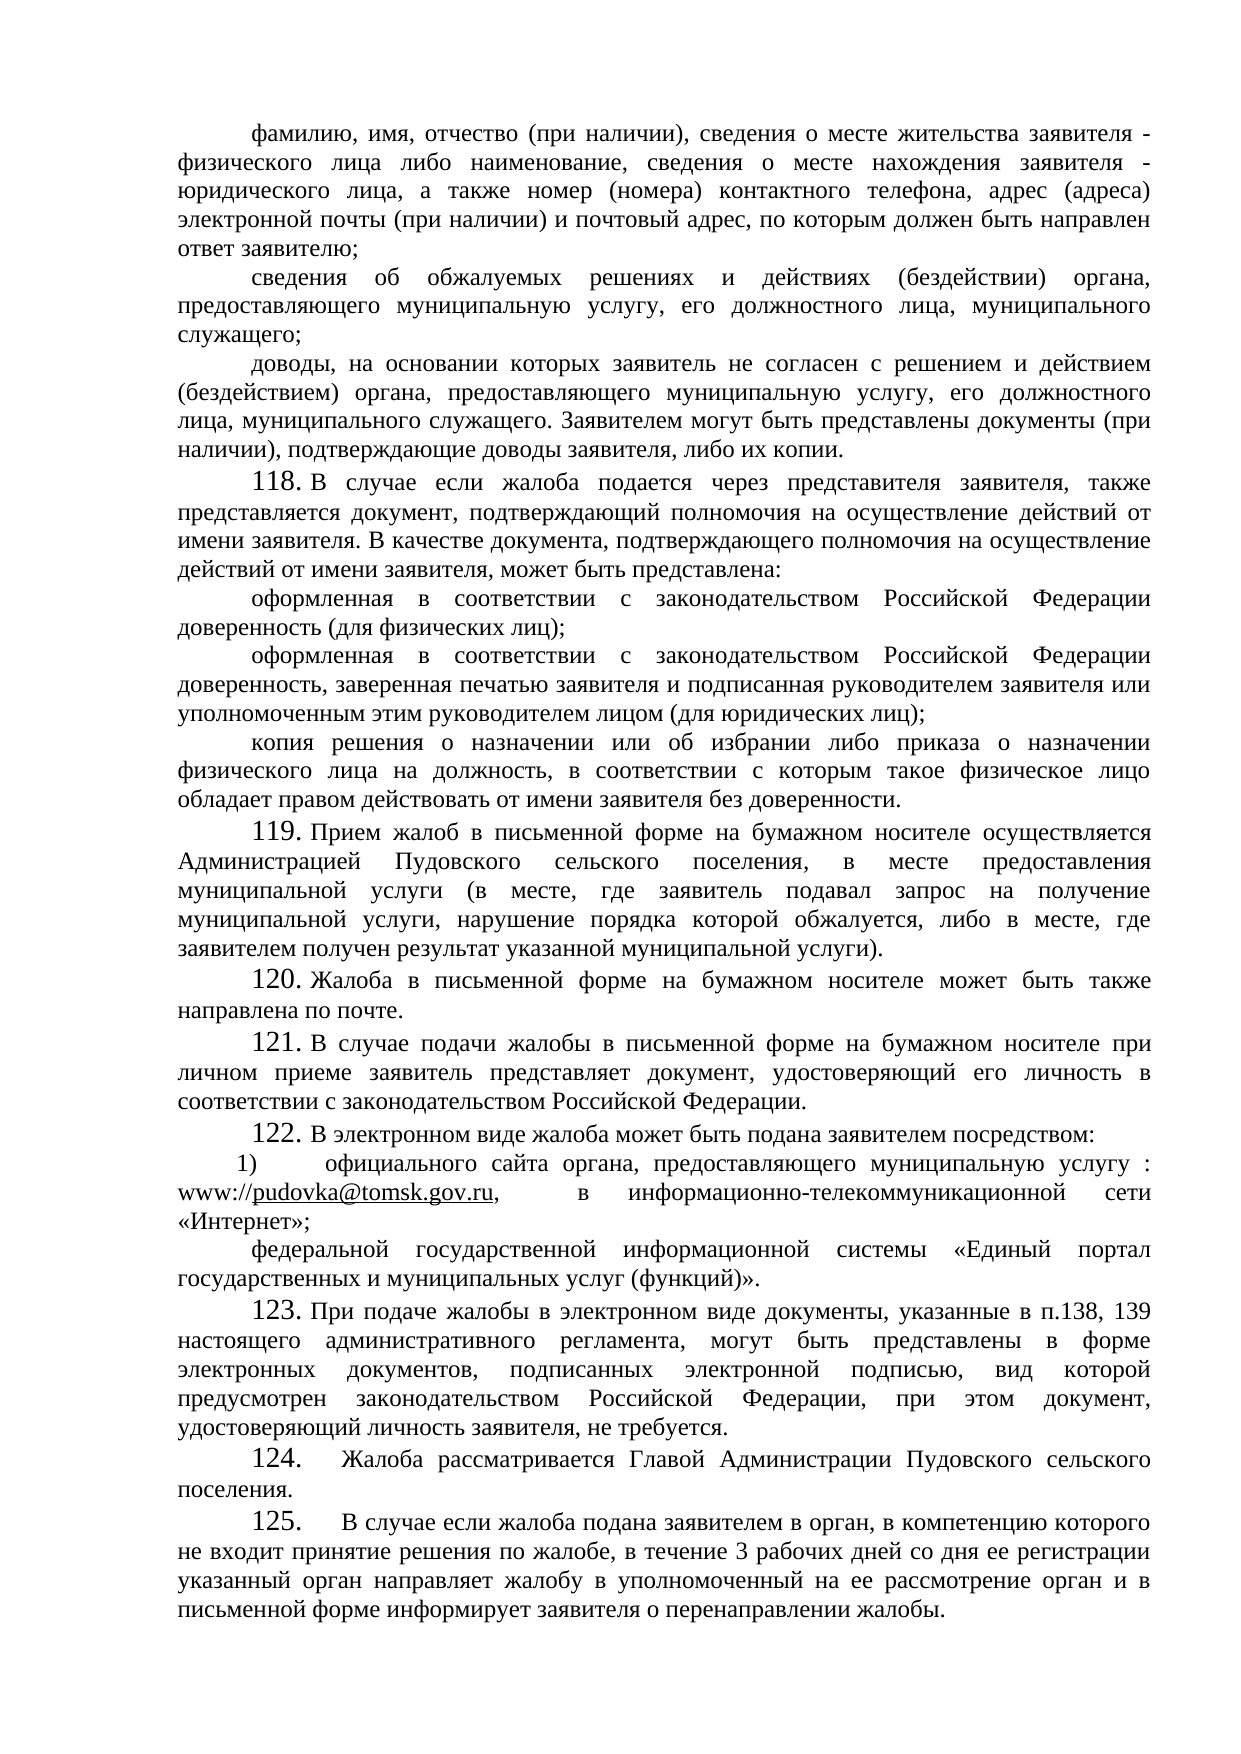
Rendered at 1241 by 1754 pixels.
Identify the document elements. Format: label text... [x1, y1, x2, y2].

list Жалоба в письменной форме на бумажном носителе может быть также направлена по почте. [177, 961, 1152, 1024]
text федеральной государственной информационной системы «Единый портал государственных и муниципальных услуг (функций)». [177, 1234, 1152, 1292]
list В электронном виде жалоба может быть подана заявителем посредством: [177, 1115, 1152, 1148]
list При подаче жалобы в электронном виде документы, указанные в п.138, 139 настоящего административного регламента, могут быть представлены в форме электронных документов, подписанных электронной подписью, вид которой предусмотрен законодательством Российской Федерации, при этом документ, удостоверяющий личность заявителя, не требуется. [177, 1292, 1152, 1441]
text доводы, на основании которых заявитель не согласен с решением и действием (бездействием) органа, предоставляющего муниципальную услугу, его должностного лица, муниципального служащего. Заявителем могут быть представлены документы (при наличии), подтверждающие доводы заявителя, либо их копии. [177, 348, 1152, 463]
list Жалоба рассматривается Главой Администрации Пудовского сельского поселения. [177, 1441, 1152, 1503]
list В случае если жалоба подана заявителем в орган, в компетенцию которого не входит принятие решения по жалобе, в течение 3 рабочих дней со дня ее регистрации указанный орган направляет жалобу в уполномоченный на ее рассмотрение орган и в письменной форме информирует заявителя о перенаправлении жалобы. [177, 1503, 1152, 1623]
list Прием жалоб в письменной форме на бумажном носителе осуществляется Администрацией Пудовского сельского поселения, в месте предоставления муниципальной услуги (в месте, где заявитель подавал запрос на получение муниципальной услуги, нарушение порядка которой обжалуется, либо в месте, где заявителем получен результат указанной муниципальной услуги). [177, 813, 1152, 961]
text оформленная в соответствии с законодательством Российской Федерации доверенность (для физических лиц); [177, 583, 1152, 640]
text копия решения о назначении или об избрании либо приказа о назначении физического лица на должность, в соответствии с которым такое физическое лицо обладает правом действовать от имени заявителя без доверенности. [177, 727, 1152, 813]
list В случае если жалоба подается через представителя заявителя, также представляется документ, подтверждающий полномочия на осуществление действий от имени заявителя. В качестве документа, подтверждающего полномочия на осуществление действий от имени заявителя, может быть представлена: [177, 463, 1152, 583]
text сведения об обжалуемых решениях и действиях (бездействии) органа, предоставляющего муниципальную услугу, его должностного лица, муниципального служащего; [177, 262, 1152, 348]
text фамилию, имя, отчество (при наличии), сведения о месте жительства заявителя - физического лица либо наименование, сведения о месте нахождения заявителя - юридического лица, а также номер (номера) контактного телефона, адрес (адреса) электронной почты (при наличии) и почтовый адрес, по которым должен быть направлен ответ заявителю; [177, 118, 1152, 262]
list официального сайта органа, предоставляющего муниципальную услугу : www://pudovka@tomsk.gov.ru, в информационно-телекоммуникационной сети «Интернет»; [177, 1148, 1152, 1234]
text оформленная в соответствии с законодательством Российской Федерации доверенность, заверенная печатью заявителя и подписанная руководителем заявителя или уполномоченным этим руководителем лицом (для юридических лиц); [177, 640, 1152, 727]
list В случае подачи жалобы в письменной форме на бумажном носителе при личном приеме заявитель представляет документ, удостоверяющий его личность в соответствии с законодательством Российской Федерации. [177, 1024, 1152, 1115]
